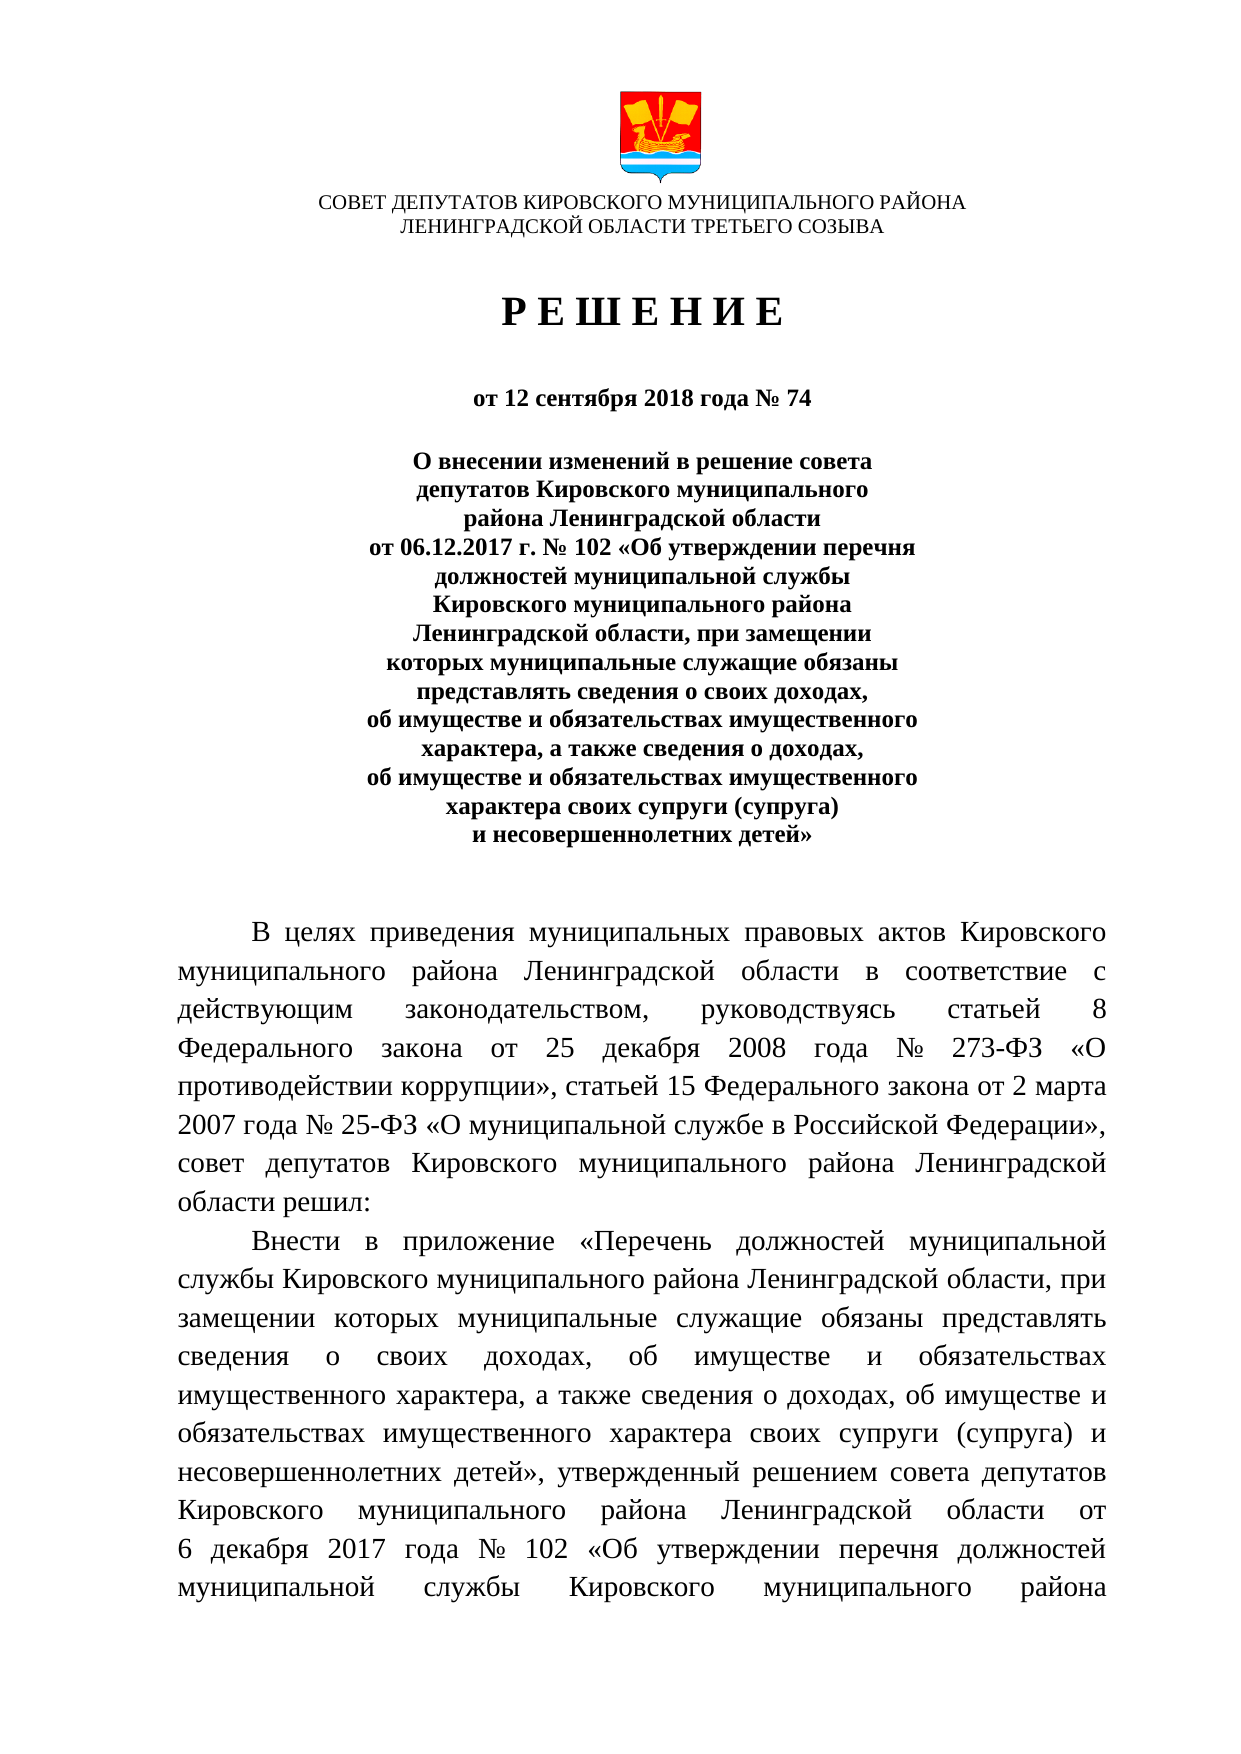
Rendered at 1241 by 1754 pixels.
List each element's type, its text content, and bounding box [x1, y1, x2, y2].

title района Ленинградской области [177, 503, 1107, 532]
title О внесении изменений в решение совета [177, 446, 1107, 474]
text В целях приведения муниципальных правовых актов Кировского муниципального района Ленинградской области в соответствие с действующим законодательством, руководствуясь статьей 8 Федерального закона от 25 декабря 2008 года № 273-ФЗ «О противодействии коррупции», статьей 15 Федерального закона от 2 марта 2007 года № 25-ФЗ «О муниципальной службе в Российской Федерации», совет депутатов Кировского муниципального района Ленинградской области решил: [177, 914, 1107, 1218]
title Ленинградской области, при замещении [177, 618, 1107, 647]
text СОВЕТ ДЕПУТАТОВ КИРОВСКОГО МУНИЦИПАЛЬНОГО РАЙОНА [177, 190, 1107, 214]
title и несовершеннолетних детей» [177, 819, 1107, 848]
title характера своих супруги (супруга) [177, 791, 1107, 819]
picture [619, 90, 702, 184]
title представлять сведения о своих доходах, [177, 676, 1107, 704]
title которых муниципальные служащие обязаны [177, 647, 1107, 676]
title об имуществе и обязательствах имущественного [177, 704, 1107, 733]
text ЛЕНИНГРАДСКОЙ ОБЛАСТИ ТРЕТЬЕГО СОЗЫВА [177, 214, 1107, 238]
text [177, 1223, 1107, 1603]
title должностей муниципальной службы [177, 561, 1107, 589]
title от 06.12.2017 г. № 102 «Об утверждении перечня [177, 532, 1107, 561]
subtitle от 12 сентября 2018 года № 74 [177, 383, 1107, 411]
text Р Е Ш Е Н И Е [177, 287, 1107, 334]
title характера, а также сведения о доходах, [177, 733, 1107, 762]
title Кировского муниципального района [177, 589, 1107, 618]
title депутатов Кировского муниципального [177, 474, 1107, 503]
title об имуществе и обязательствах имущественного [177, 762, 1107, 791]
